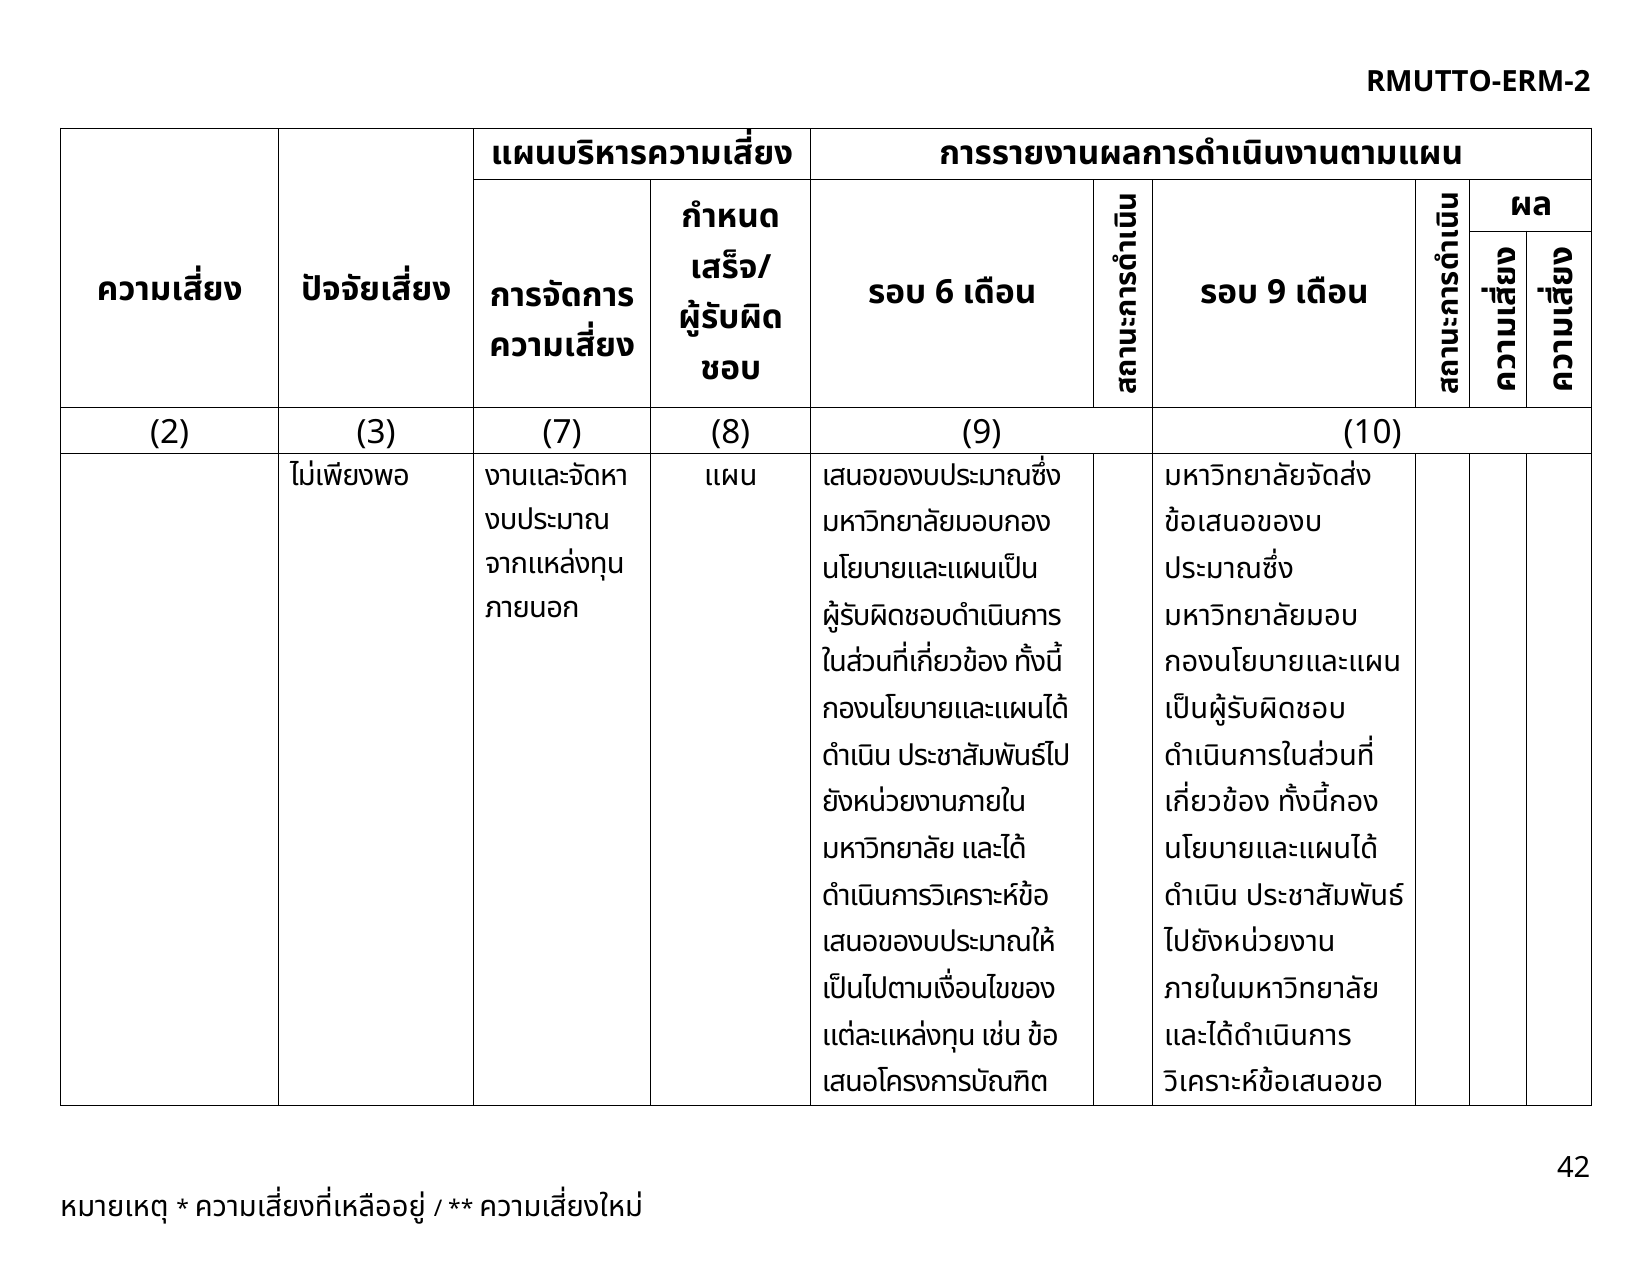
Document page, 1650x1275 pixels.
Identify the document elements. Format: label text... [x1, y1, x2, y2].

table_cell ความเสี่ยงไม่ลดลง [1527, 232, 1591, 407]
table_cell ผล [1470, 180, 1591, 231]
table_cell กำหนดเสร็จ/ผู้รับผิดชอบ [651, 180, 810, 407]
table_cell (9) [811, 408, 1152, 453]
table_cell (10) [1153, 408, 1591, 453]
table_cell ความเสี่ยงลดลง [1470, 232, 1526, 407]
table_header แผนบริหารความเสี่ยง [474, 129, 810, 179]
table_cell รอบ 9 เดือน [1153, 180, 1415, 407]
table_cell - ในรอบ 6 เดือนที่ผ่านมาหน่วยงานภายนอกมีการประชาสัมพันธ์ให้มหาวิทยาลัยจัดส่งข้อเสนอของบประมาณซึ่งมหาวิทยาลัยมอบกองนโยบายและแผนเป็นผู้รับผิดชอบดำเนินการในส่วนที่เกี่ยวข้อง ทั้งนี้กองนโยบายและแผนได้ดำเนิน ประชาสัมพันธ์ไปยังหน่วยงานภายในมหาวิทยาลัย และได้ดำเนินการวิเคราะห์ข้อเสนอของบประมาณให้เป็นไปตามเงื่อนไขของแต่ละแหล่งทุน เช่น ข้อเสนอโครงการบัณฑิตพันธุ์ใหม่ ข้อโครงการภายใต้กองทุนพัฒนาดิจิทัลเพื่อเศรษฐกิจและสังคม เป็นต้น [811, 454, 1093, 1105]
table_cell 5.5.3 งบประมาณที่ได้รับการจัดสรรเพื่อมุ่งผลสัมฤทธิ์ไม่เพียงพอ [279, 454, 473, 1105]
table_cell - ในรอบ 6 เดือนที่ผ่านมาหน่วยงานภายนอกมีการประชาสัมพันธ์ให้มหาวิทยาลัยจัดส่งข้อเสนอของบประมาณซึ่งมหาวิทยาลัยมอบกองนโยบายและแผนเป็นผู้รับผิดชอบดำเนินการในส่วนที่เกี่ยวข้อง ทั้งนี้กองนโยบายและแผนได้ดำเนิน ประชาสัมพันธ์ไปยังหน่วยงานภายในมหาวิทยาลัย และได้ดำเนินการวิเคราะห์ข้อเสนอของบประมาณให้เป็นไปตามเงื่อนไขของแต่ละแหล่งทุน เช่น ข้อเสนอโครงการบัณฑิตพันธุ์ใหม่ ข้อโครงการภายใต้กองทุนพัฒนาดิจิทัลเพื่อเศรษฐกิจและสังคม เป็นต้น [1153, 454, 1415, 1105]
table_cell (7) [474, 408, 650, 453]
table_cell รอบ 6 เดือน [811, 180, 1093, 407]
table_cell * [1094, 454, 1152, 1105]
table_cell (8) [651, 408, 810, 453]
table_header การรายงานผลการดำเนินงานตามแผน [811, 129, 1591, 179]
table_cell (2) [61, 408, 278, 453]
table_cell สถานะการดำเนินงาน [1416, 180, 1469, 407]
table_cell สถานะการดำเนินงาน [1094, 180, 1152, 407]
table_cell การจัดการความเสี่ยง [474, 180, 650, 407]
table_cell ปีงบประมาณ 2565/ กองนโยบายและแผน [651, 454, 810, 1105]
table_cell - กำหนดให้มีหน่วยงานเพื่อประสานงานระหว่างหน่วยงานและจัดหางบประมาณจากแหล่งทุนภายนอก [474, 454, 650, 1105]
table_header ความเสี่ยง [61, 129, 278, 407]
table_cell [1527, 454, 1591, 1105]
table_cell √ [1470, 454, 1526, 1105]
table_header ปัจจัยเสี่ยง [279, 129, 473, 407]
table_cell (3) [279, 408, 473, 453]
table_cell * [1416, 454, 1469, 1105]
